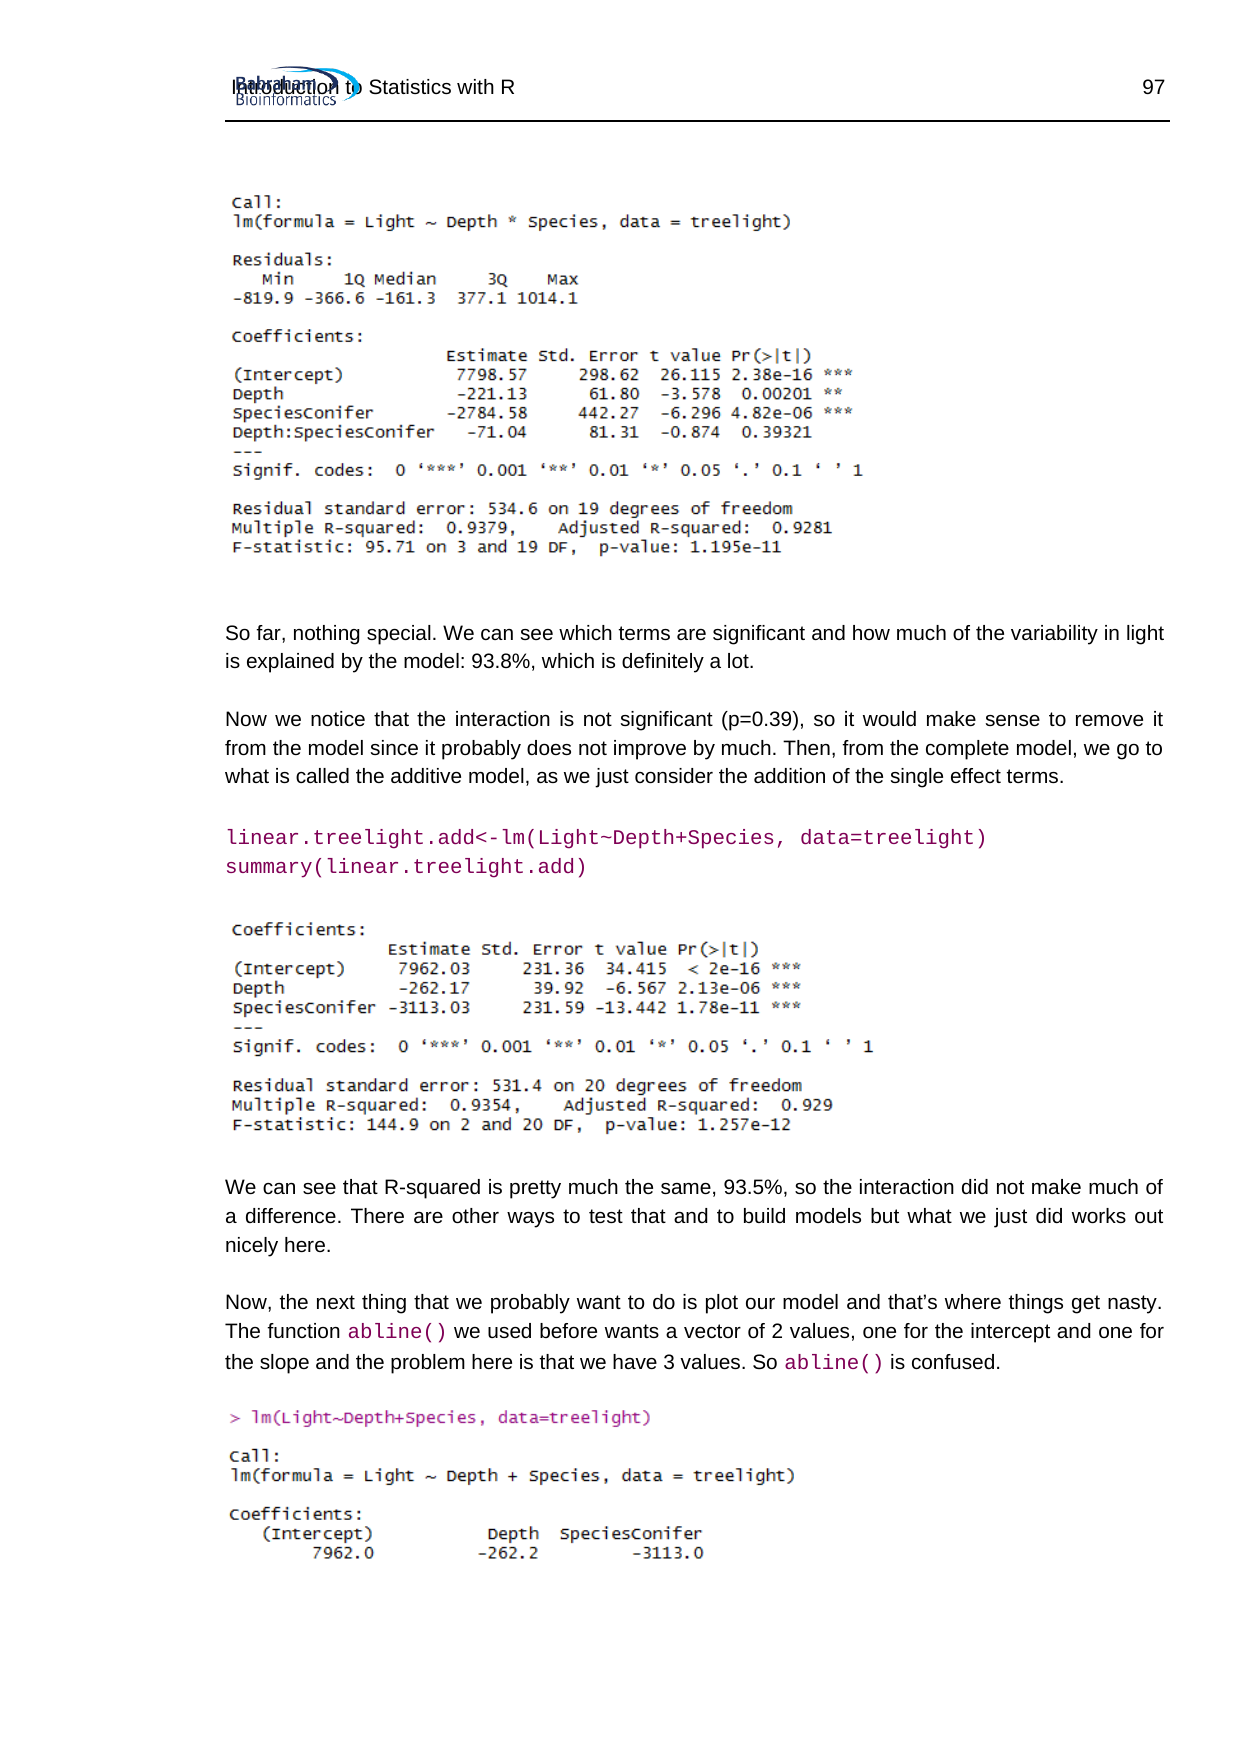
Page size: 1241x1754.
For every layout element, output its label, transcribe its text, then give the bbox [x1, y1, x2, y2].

text So far, nothing special. We can see which terms are significant and how much of the variability in light is explained by the model: 93.8%, which is definitely a lot. [225, 620, 1165, 673]
text Now we notice that the interaction is not significant (p=0.39), so it would make sense to remove it from the model since it probably does not improve by much. Then, from the complete model, we go to what is called the additive model, as we just consider the addition of the single effect terms. [225, 707, 1165, 788]
text linear.treelight.add<-lm(Light~Depth+Species, data=treelight) [225, 827, 1165, 851]
picture [228, 62, 362, 110]
text We can see that R-squared is pretty much the same, 93.5%, so the interaction did not make much of a difference. There are other ways to test that and to build models but what we just did works out nicely here. [225, 1175, 1165, 1257]
text summary(linear.treelight.add) [225, 856, 1165, 879]
picture [225, 912, 886, 1142]
picture [225, 1409, 803, 1569]
text Now, the next thing that we probably want to do is plot our model and that’s where things get nasty. The function abline() we used before wants a vector of 2 values, one for the intercept and one for the slope and the problem here is that we have 3 values. So abline() is confused. [225, 1290, 1165, 1375]
picture [225, 190, 874, 564]
